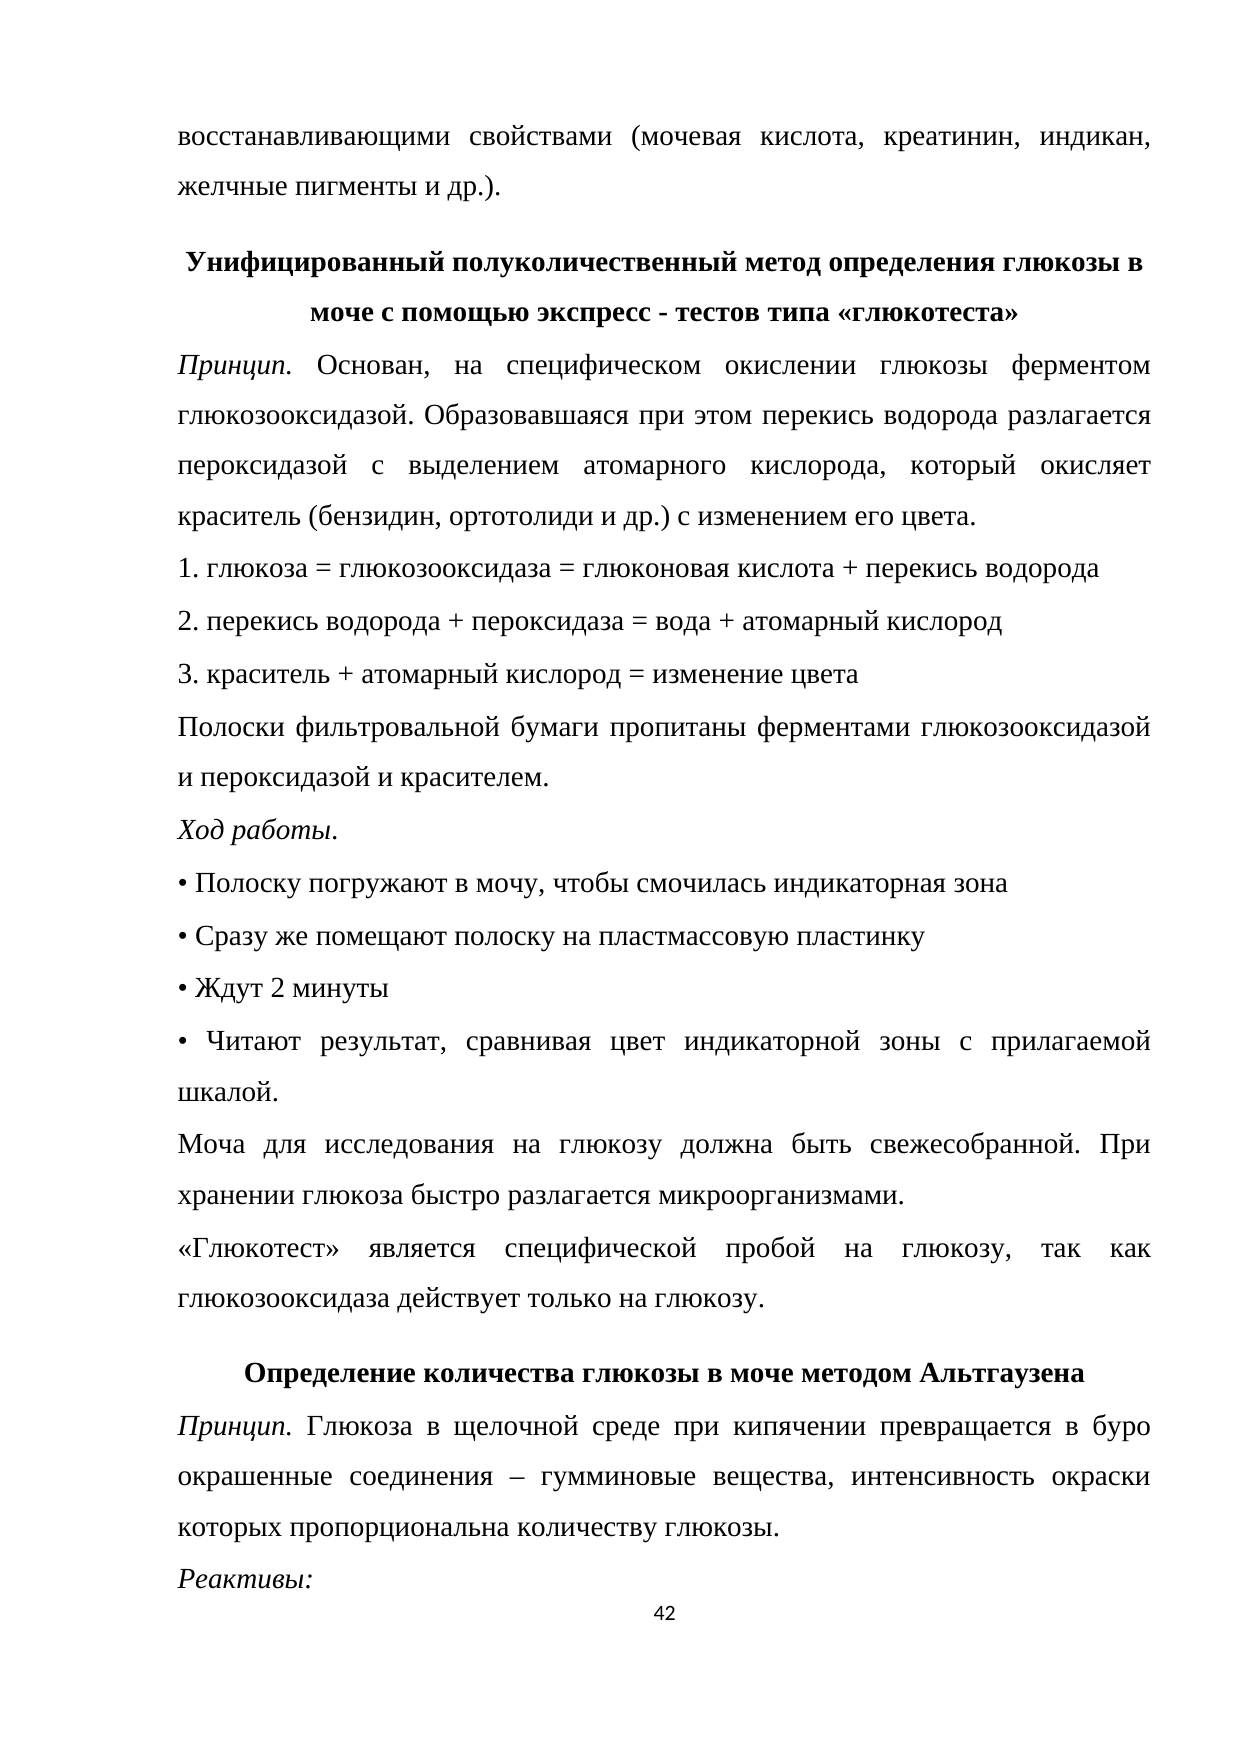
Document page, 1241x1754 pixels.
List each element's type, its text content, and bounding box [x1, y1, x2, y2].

text Реактивы: [177, 1562, 1152, 1595]
text Моча для исследования на глюкозу должна быть свежесобранной. При хранении глюкоза быстро разлагается микроорганизмами. [177, 1127, 1152, 1210]
text «Глюкотест» является специфической пробой на глюкозу, так как глюкозооксидаза действует только на глюкозу. [177, 1230, 1152, 1313]
text Принцип. Основан, на специфическом окислении глюкозы ферментом глюкозооксидазой. Образовавшаяся при этом перекись водорода разлагается пероксидазой с выделением атомарного кислорода, который окисляет краситель (бензидин, ортотолиди и др.) с изменением его цвета. [177, 347, 1152, 531]
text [177, 118, 1152, 202]
text Принцип. Глюкоза в щелочной среде при кипячении превращается в буро окрашенные соединения – гумминовые вещества, интенсивность окраски которых пропорциональна количеству глюкозы. [177, 1408, 1152, 1542]
text Унифицированный полуколичественный метод определения глюкозы в моче с помощью экспресс - тестов типа «глюкотеста» [177, 244, 1152, 328]
text Полоски фильтровальной бумаги пропитаны ферментами глюкозооксидазой и пероксидазой и красителем. [177, 709, 1152, 793]
text • Полоску погружают в мочу, чтобы смочилась индикаторная зона [177, 865, 1152, 898]
text Определение количества глюкозы в моче методом Альтгаузена [177, 1355, 1152, 1389]
text • Сразу же помещают полоску на пластмассовую пластинку [177, 918, 1152, 951]
text 2. перекись водорода + пероксидаза = вода + атомарный кислород [177, 603, 1152, 637]
text 1. глюкоза = глюкозооксидаза = глюконовая кислота + перекись водорода [177, 551, 1152, 584]
text 3. краситель + атомарный кислород = изменение цвета [177, 656, 1152, 690]
text • Читают результат, сравнивая цвет индикаторной зоны с прилагаемой шкалой. [177, 1023, 1152, 1107]
text • Ждут 2 минуты [177, 971, 1152, 1004]
text Ход работы. [177, 812, 1152, 846]
